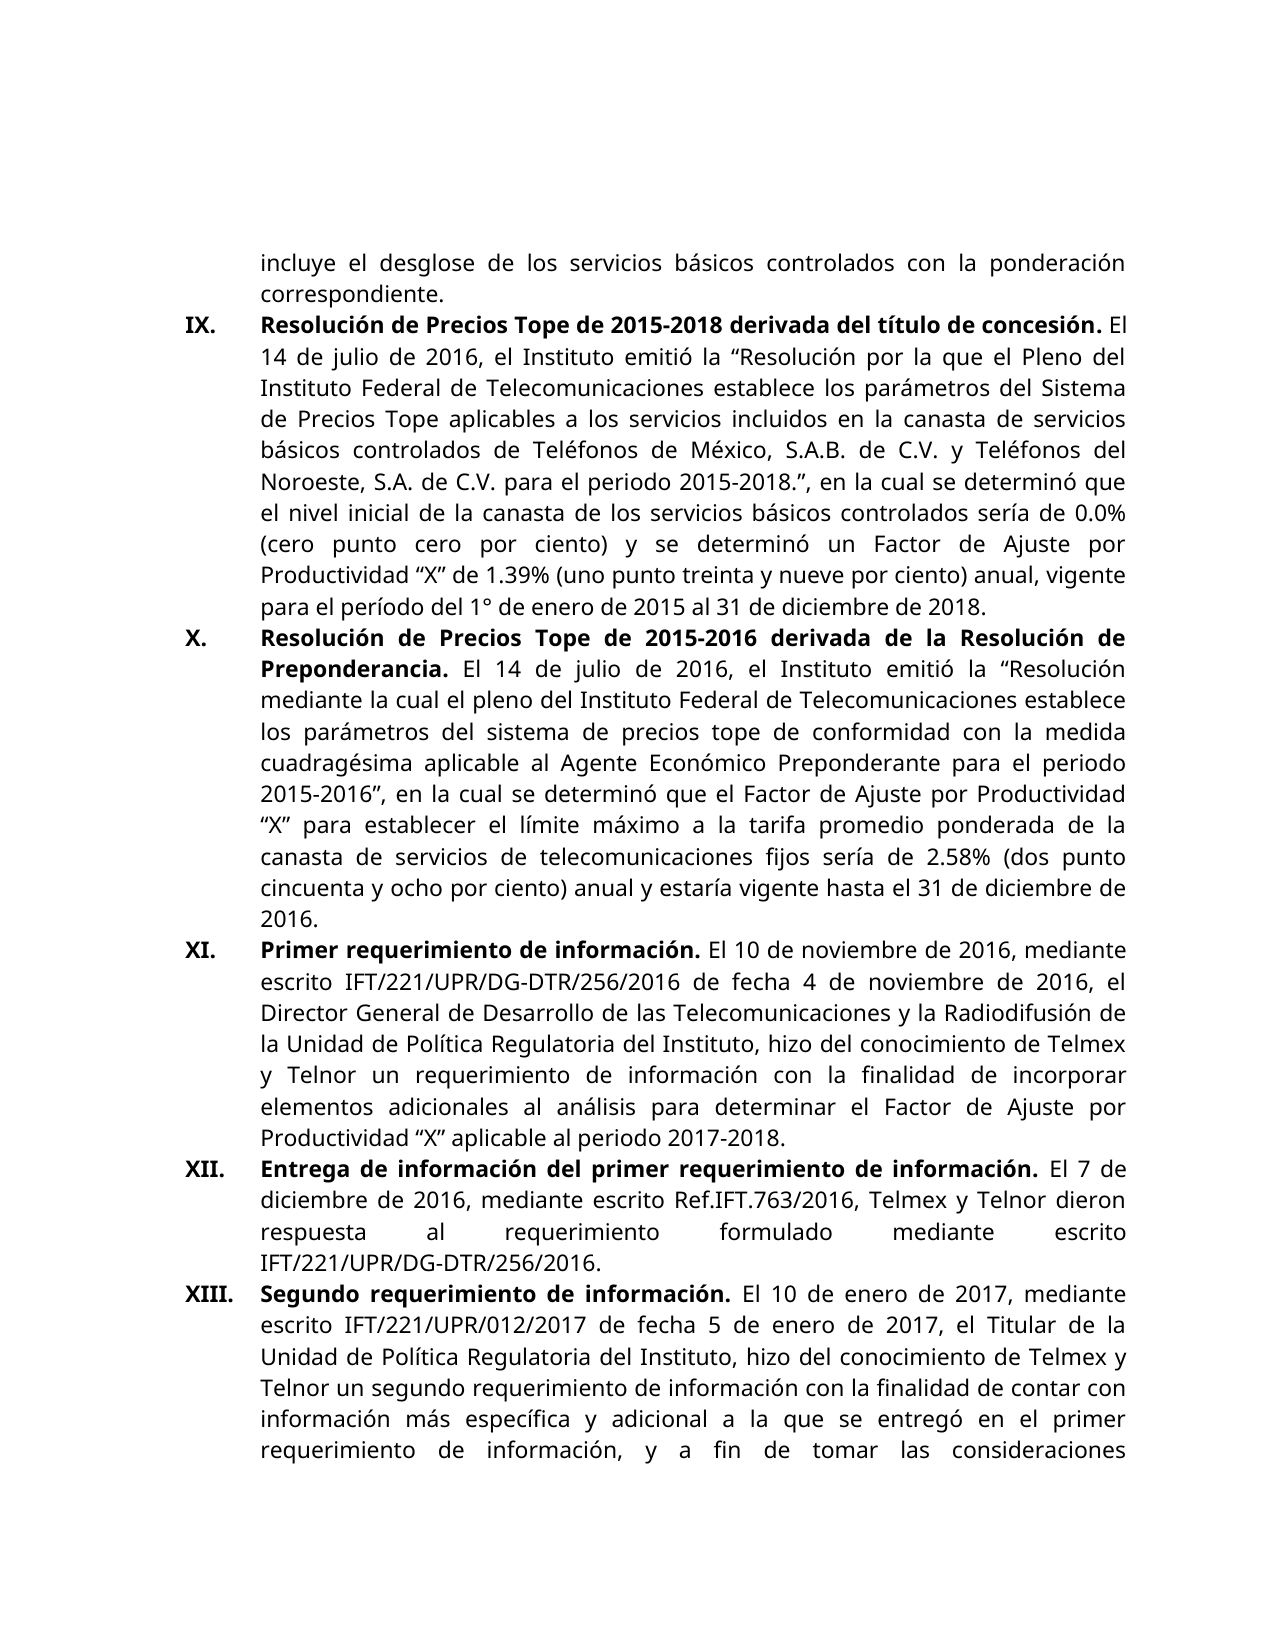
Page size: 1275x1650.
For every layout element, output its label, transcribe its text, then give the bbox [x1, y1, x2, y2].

list Primer requerimiento de información. El 10 de noviembre de 2016, mediante escrito IFT/221/UPR/DG-DTR/256/2016 de fecha 4 de noviembre de 2016, el Director General de Desarrollo de las Telecomunicaciones y la Radiodifusión de la Unidad de Política Regulatoria del Instituto, hizo del conocimiento de Telmex y Telnor un requerimiento de información con la finalidad de incorporar elementos adicionales al análisis para determinar el Factor de Ajuste por Productividad “X” aplicable al periodo 2017-2018. [185, 934, 1127, 1153]
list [185, 1278, 1127, 1466]
list Resolución de Precios Tope de 2015-2016 derivada de la Resolución de Preponderancia. El 14 de julio de 2016, el Instituto emitió la “Resolución mediante la cual el pleno del Instituto Federal de Telecomunicaciones establece los parámetros del sistema de precios tope de conformidad con la medida cuadragésima aplicable al Agente Económico Preponderante para el periodo 2015-2016”, en la cual se determinó que el Factor de Ajuste por Productividad “X” para establecer el límite máximo a la tarifa promedio ponderada de la canasta de servicios de telecomunicaciones fijos sería de 2.58% (dos punto cincuenta y ocho por ciento) anual y estaría vigente hasta el 31 de diciembre de 2016. [185, 622, 1127, 934]
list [185, 247, 1127, 309]
list Entrega de información del primer requerimiento de información. El 7 de diciembre de 2016, mediante escrito Ref.IFT.763/2016, Telmex y Telnor dieron respuesta al requerimiento formulado mediante escrito IFT/221/UPR/DG-DTR/256/2016. [185, 1153, 1127, 1278]
list Resolución de Precios Tope de 2015-2018 derivada del título de concesión. El 14 de julio de 2016, el Instituto emitió la “Resolución por la que el Pleno del Instituto Federal de Telecomunicaciones establece los parámetros del Sistema de Precios Tope aplicables a los servicios incluidos en la canasta de servicios básicos controlados de Teléfonos de México, S.A.B. de C.V. y Teléfonos del Noroeste, S.A. de C.V. para el periodo 2015-2018.”, en la cual se determinó que el nivel inicial de la canasta de los servicios básicos controlados sería de 0.0% (cero punto cero por ciento) y se determinó un Factor de Ajuste por Productividad “X” de 1.39% (uno punto treinta y nueve por ciento) anual, vigente para el período del 1° de enero de 2015 al 31 de diciembre de 2018. [185, 309, 1127, 622]
